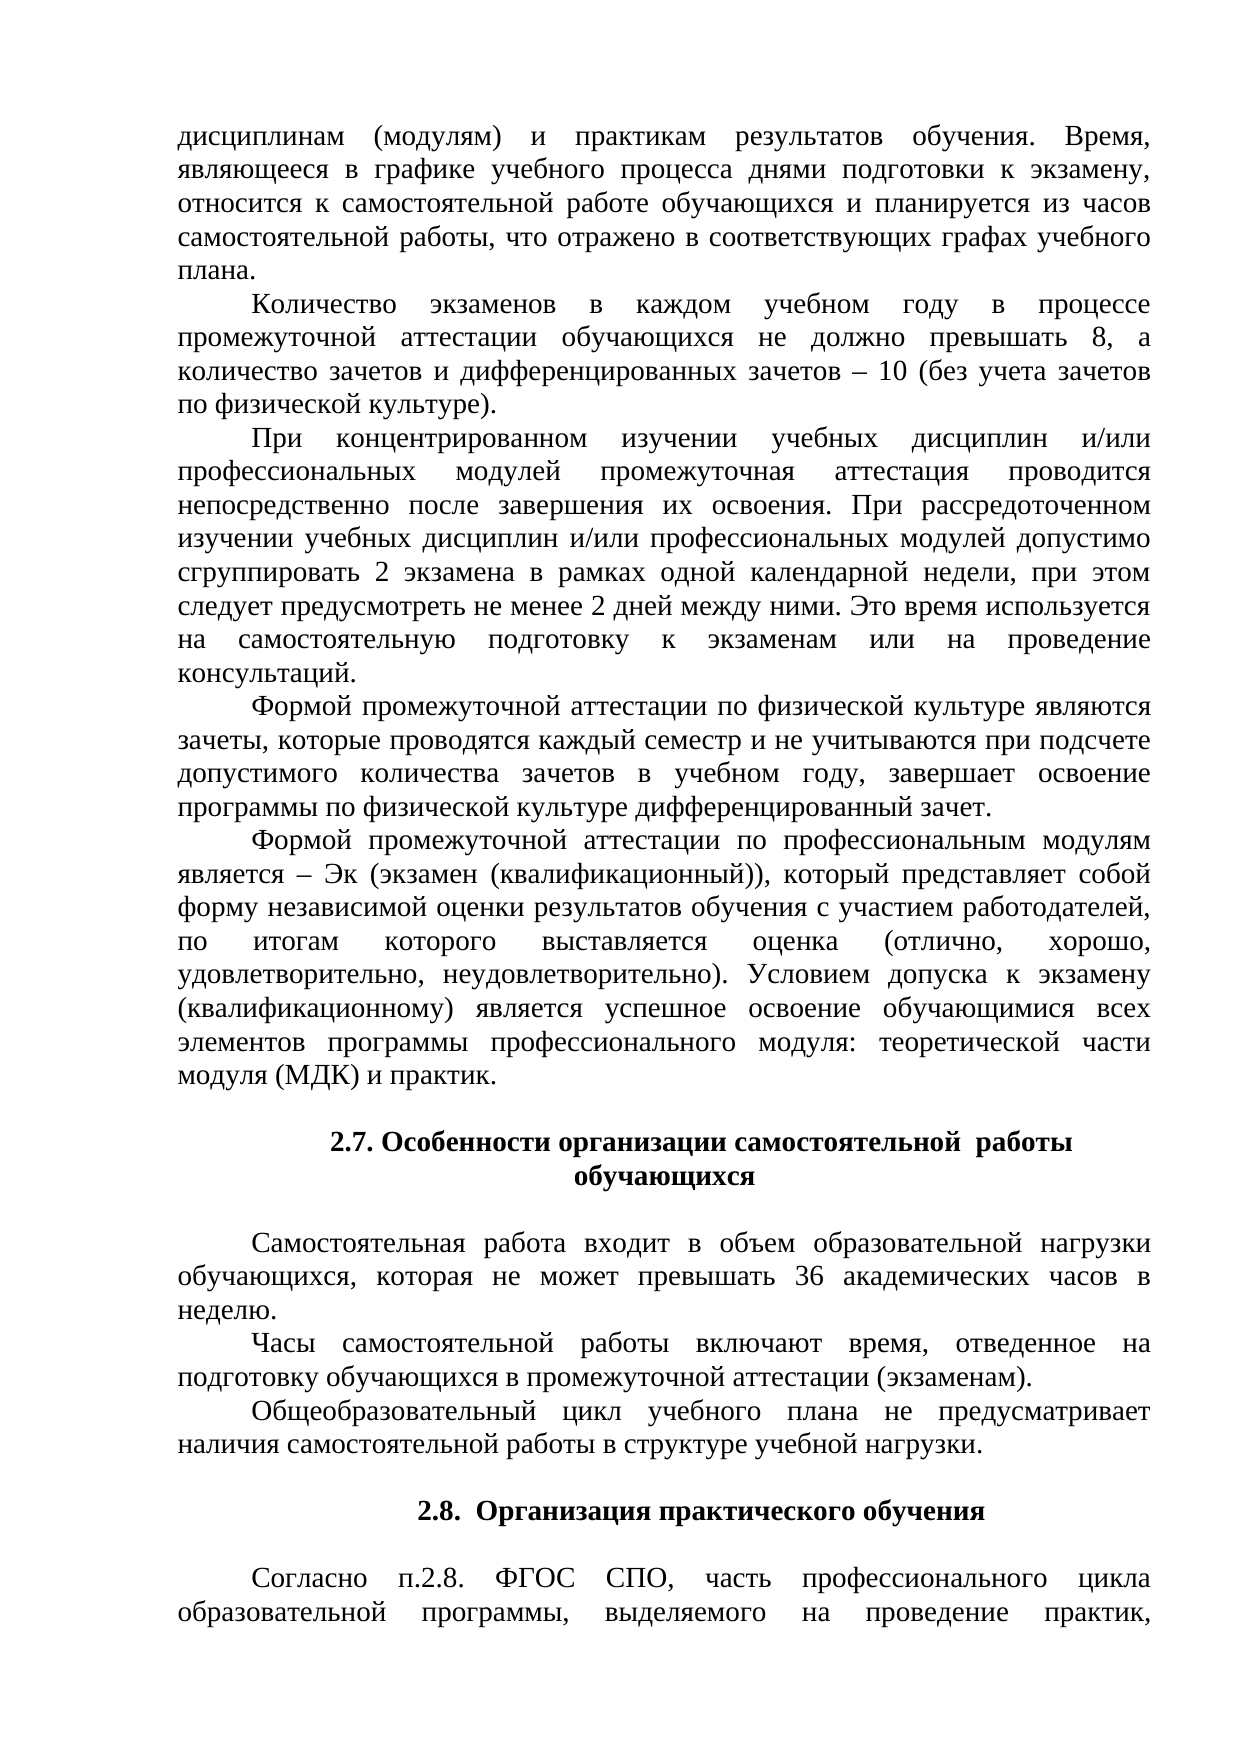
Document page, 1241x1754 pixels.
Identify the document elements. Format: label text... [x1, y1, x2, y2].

text Общеобразовательный цикл учебного плана не предусматривает наличия самостоятельной работы в структуре учебной нагрузки. [177, 1393, 1152, 1460]
text При концентрированном изучении учебных дисциплин и/или профессиональных модулей промежуточная аттестация проводится непосредственно после завершения их освоения. При рассредоточенном изучении учебных дисциплин и/или профессиональных модулей допустимо сгруппировать 2 экзамена в рамках одной календарной недели, при этом следует предусмотреть не менее 2 дней между ними. Это время используется на самостоятельную подготовку к экзаменам или на проведение консультаций. [177, 420, 1152, 688]
text Формой промежуточной аттестации по профессиональным модулям является – Эк (экзамен (квалификационный)), который представляет собой форму независимой оценки результатов обучения с участием работодателей, по итогам которого выставляется оценка (отлично, хорошо, удовлетворительно, неудовлетворительно). Условием допуска к экзамену (квалификационному) является успешное освоение обучающимися всех элементов программы профессионального модуля: теоретической части модуля (МДК) и практик. [177, 822, 1152, 1091]
text 2.8. Организация практического обучения [177, 1493, 1152, 1527]
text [177, 1560, 1152, 1627]
text Количество экзаменов в каждом учебном году в процессе промежуточной аттестации обучающихся не должно превышать 8, а количество зачетов и дифференцированных зачетов – 10 (без учета зачетов по физической культуре). [177, 286, 1152, 420]
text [177, 118, 1152, 286]
text Самостоятельная работа входит в объем образовательной нагрузки обучающихся, которая не может превышать 36 академических часов в неделю. [177, 1225, 1152, 1326]
text Часы самостоятельной работы включают время, отведенное на подготовку обучающихся в промежуточной аттестации (экзаменам). [177, 1326, 1152, 1393]
text Формой промежуточной аттестации по физической культуре являются зачеты, которые проводятся каждый семестр и не учитываются при подсчете допустимого количества зачетов в учебном году, завершает освоение программы по физической культуре дифференцированный зачет. [177, 688, 1152, 822]
text 2.7. Особенности организации самостоятельной работы обучающихся [177, 1124, 1152, 1191]
